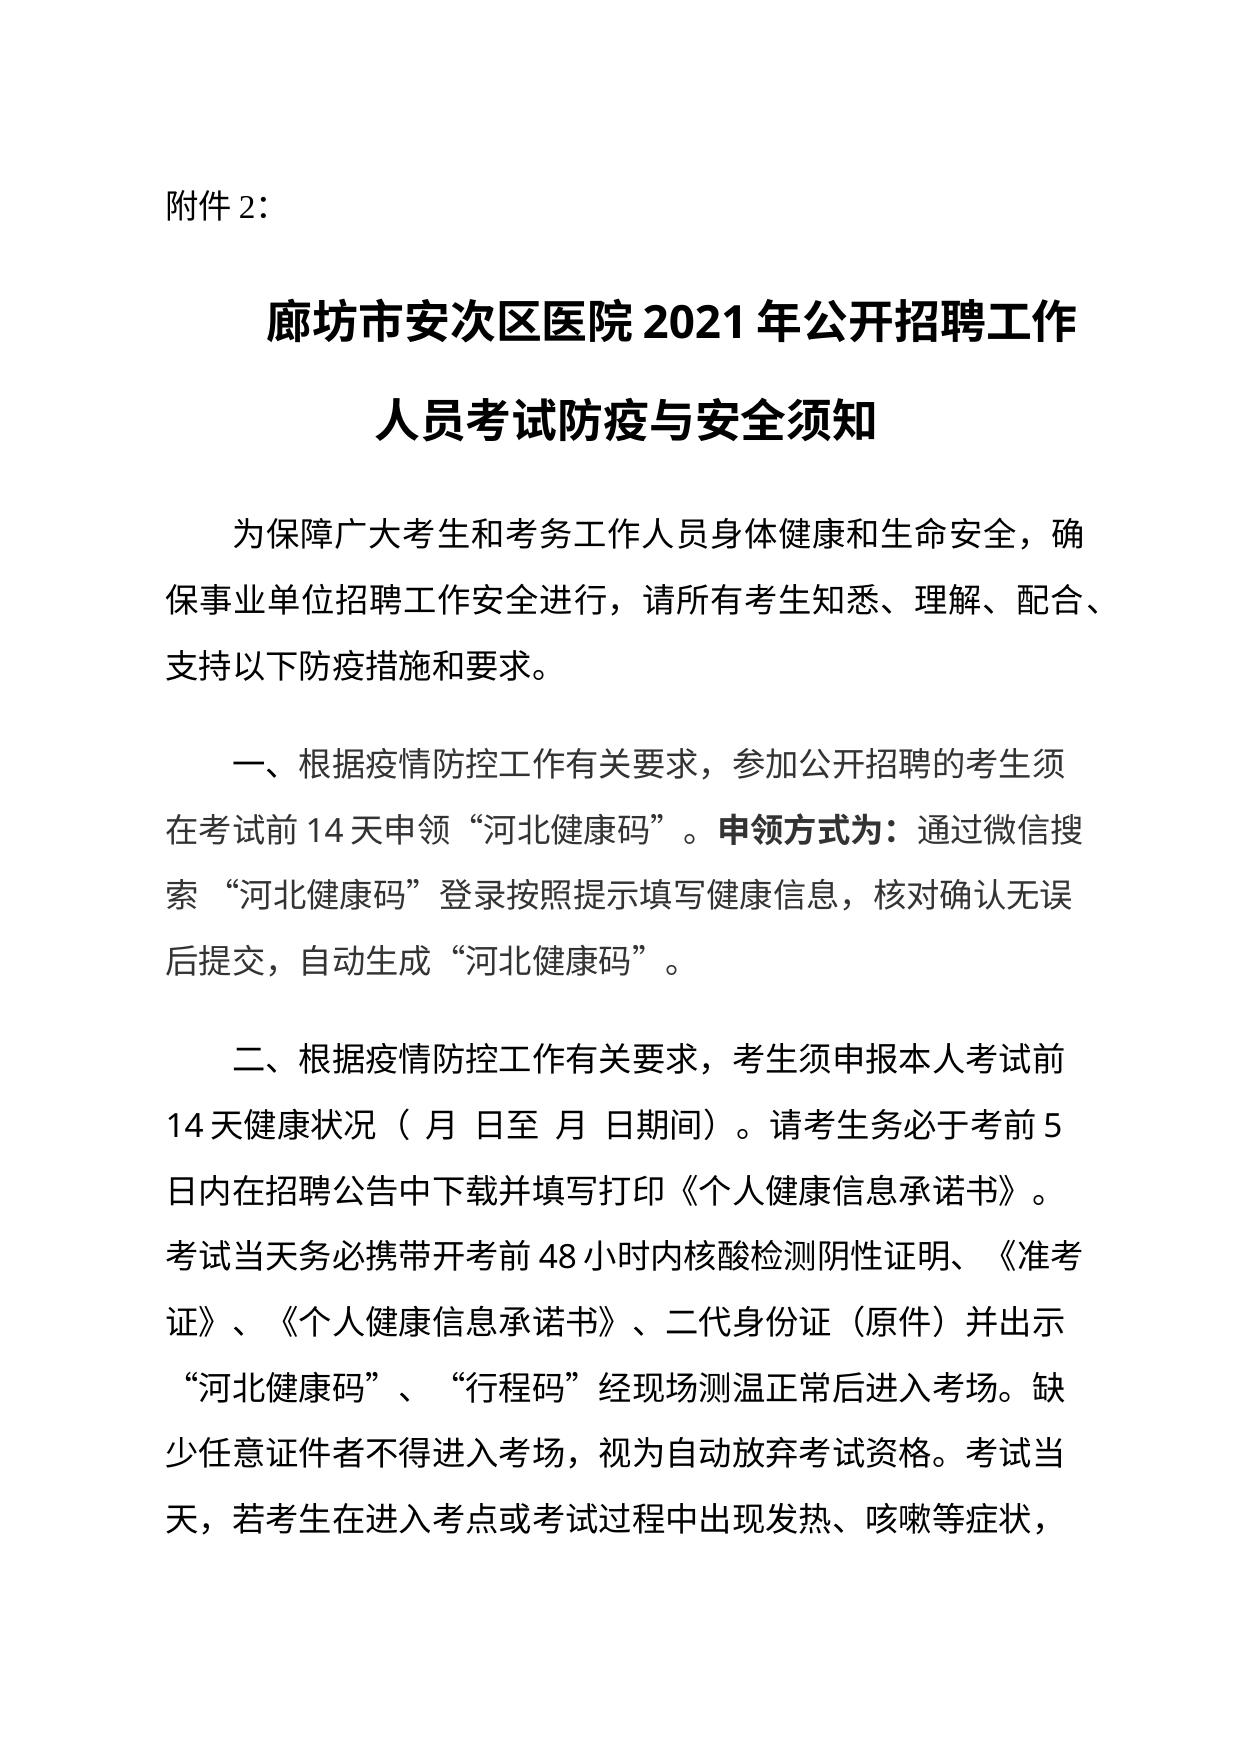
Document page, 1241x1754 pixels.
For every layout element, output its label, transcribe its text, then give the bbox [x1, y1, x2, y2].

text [165, 1024, 1087, 1549]
text 为保障广大考生和考务工作人员身体健康和生命安全，确保事业单位招聘工作安全进行，请所有考生知悉、理解、配合、支持以下防疫措施和要求。 [165, 499, 1087, 696]
text 附件2： [165, 171, 1087, 237]
text 廊坊市安次区医院2021年公开招聘工作人员考试防疫与安全须知 [165, 270, 1087, 467]
text 一、根据疫情防控工作有关要求，参加公开招聘的考生须在考试前14天申领“河北健康码”。申领方式为：通过微信搜索 “河北健康码”登录按照提示填写健康信息，核对确认无误后提交，自动生成“河北健康码”。 [165, 729, 1087, 992]
